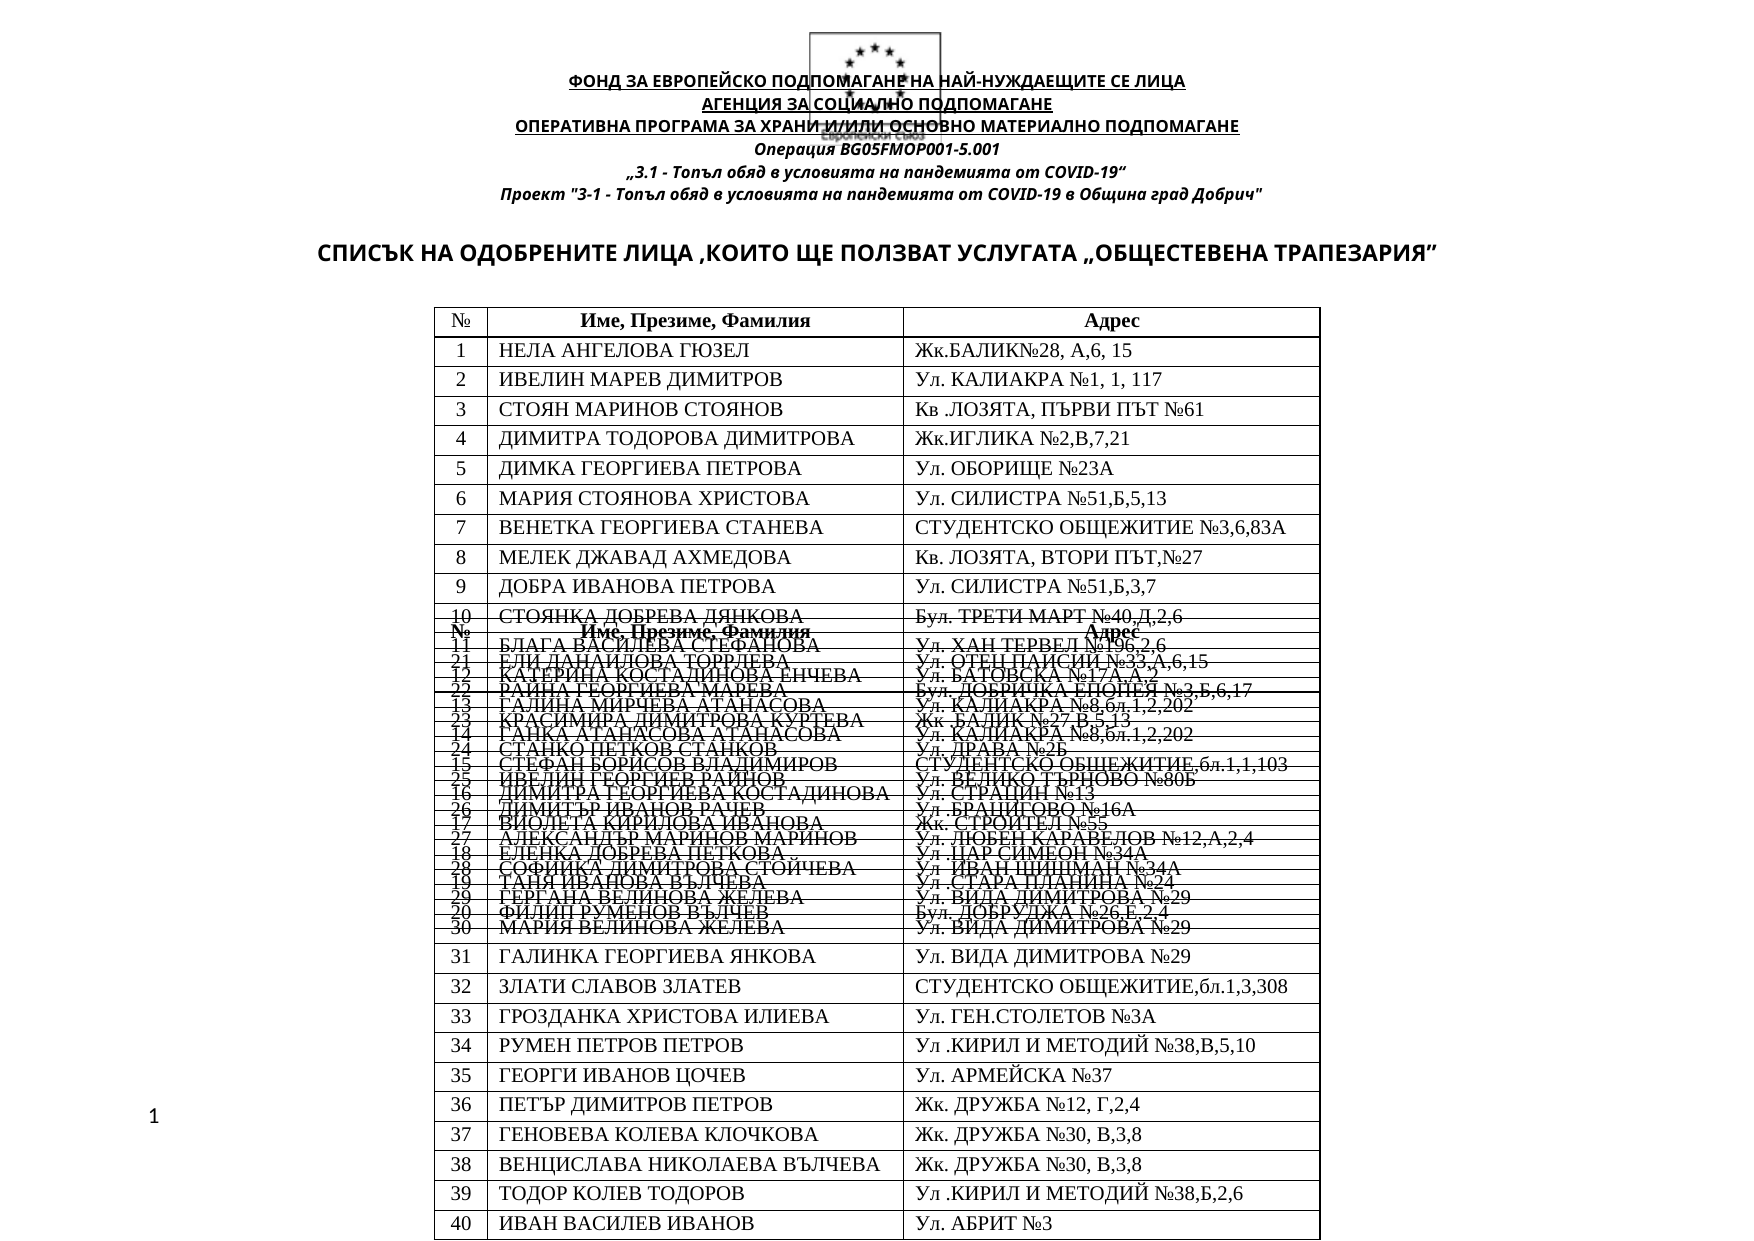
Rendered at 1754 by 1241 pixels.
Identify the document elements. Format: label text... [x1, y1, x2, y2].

picture [809, 90, 943, 111]
table_cell 4 [435, 426, 487, 455]
table_header Име, Презиме, Фамилия [488, 619, 903, 647]
table_cell СТОЯН МАРИНОВ СТОЯНОВ [488, 397, 903, 425]
table_cell Жк.ИГЛИКА №2,В,7,21 [904, 426, 1319, 455]
table_cell 33 [435, 1004, 487, 1032]
text СПИСЪК НА ОДОБРЕНИТЕ ЛИЦА ,КОИТО ЩЕ ПОЛЗВАТ УСЛУГАТА „ОБЩЕСТЕВЕНА ТРАПЕЗАРИЯ” [148, 237, 1606, 268]
table_cell 39 [435, 1181, 487, 1209]
table_cell 36 [435, 1092, 487, 1121]
table_cell 40 [435, 1211, 487, 1239]
table_cell Жк. ДРУЖБА №12, Г,2,4 [904, 1092, 1319, 1121]
table_cell 32 [435, 974, 487, 1002]
table_cell Ул. ВЕЛИКО ТЪРНОВО №80Б [904, 767, 1319, 795]
table_cell 23 [435, 708, 487, 736]
table_cell 7 [435, 515, 487, 543]
table_cell ВЕНЦИСЛАВА НИКОЛАЕВА ВЪЛЧЕВА [488, 1151, 903, 1180]
table_cell ДИМИТРА ТОДОРОВА ДИМИТРОВА [488, 426, 903, 455]
table_header Адрес [904, 308, 1319, 336]
table_cell ЗЛАТИ СЛАВОВ ЗЛАТЕВ [488, 974, 903, 1002]
table_cell 30 [435, 915, 487, 943]
table_cell Ул .КИРИЛ И МЕТОДИЙ №38,Б,2,6 [904, 1181, 1319, 1209]
table_cell Кв .ЛОЗЯТА, ПЪРВИ ПЪТ №61 [904, 397, 1319, 425]
table_cell 27 [435, 826, 487, 854]
table_header № [435, 619, 487, 647]
table_header № [435, 308, 487, 336]
table_cell ВЕНЕТКА ГЕОРГИЕВА СТАНЕВА [488, 515, 903, 543]
table_cell ПЕТЪР ДИМИТРОВ ПЕТРОВ [488, 1092, 903, 1121]
table_header Адрес [904, 619, 1319, 647]
table_cell СТУДЕНТСКО ОБЩЕЖИТИЕ №3,6,83А [904, 515, 1319, 543]
table_cell 9 [435, 574, 487, 603]
table_cell ДОБРА ИВАНОВА ПЕТРОВА [488, 574, 903, 603]
table_cell Бул. ТРЕТИ МАРТ №40,Д,2,6 [904, 604, 1319, 618]
table_header Име, Презиме, Фамилия [488, 308, 903, 336]
table_cell ИВАН ВАСИЛЕВ ИВАНОВ [488, 1211, 903, 1239]
table_cell Ул. КАЛИАКРА №1, 1, 117 [904, 367, 1319, 396]
table_cell 6 [435, 485, 487, 514]
table_cell Ул. ГЕН.СТОЛЕТОВ №3А [904, 1004, 1319, 1032]
table_cell 3 [435, 397, 487, 425]
table_cell 35 [435, 1063, 487, 1091]
table_cell Жк. ДРУЖБА №30, В,3,8 [904, 1122, 1319, 1150]
table_cell ГЕОРГИ ИВАНОВ ЦОЧЕВ [488, 1063, 903, 1091]
table_cell ГЕРГАНА ВЕЛИНОВА ЖЕЛЕВА [488, 885, 903, 914]
table_cell АЛЕКСАНДЪР МАРИНОВ МАРИНОВ [488, 826, 903, 854]
table_cell Ул. СИЛИСТРА №51,Б,3,7 [904, 574, 1319, 603]
table_cell Ул. ЛЮБЕН КАРАВЕЛОВ №12,А,2,4 [904, 826, 1319, 854]
table_cell 21 [435, 649, 487, 677]
table_cell Ул. ВИДА ДИМИТРОВА №29 [904, 915, 1319, 943]
table_cell Жк.БАЛИК№28, А,6, 15 [904, 338, 1319, 366]
table_cell Ул ИВАН ШИШМАН №34А [904, 856, 1319, 884]
table_cell ЕЛИ ДАНАИЛОВА ТОРРЛЕВА [488, 649, 903, 677]
table_cell СТАНКО ПЕТКОВ СТАНКОВ [488, 737, 903, 766]
table_cell Ул. СИЛИСТРА №51,Б,5,13 [904, 485, 1319, 514]
table_cell Ул. ДРАВА №2Б [904, 737, 1319, 766]
picture [809, 32, 943, 89]
table_cell ДИМКА ГЕОРГИЕВА ПЕТРОВА [488, 456, 903, 484]
table_cell МАРИЯ СТОЯНОВА ХРИСТОВА [488, 485, 903, 514]
table_cell Ул. ОБОРИЩЕ №23А [904, 456, 1319, 484]
table_cell 34 [435, 1033, 487, 1062]
table_cell СТУДЕНТСКО ОБЩЕЖИТИЕ,бл.1,3,308 [904, 974, 1319, 1002]
table_cell 29 [435, 885, 487, 914]
table_cell 2 [435, 367, 487, 396]
table_cell МАРИЯ ВЕЛИНОВА ЖЕЛЕВА [488, 915, 903, 943]
table_cell ТОДОР КОЛЕВ ТОДОРОВ [488, 1181, 903, 1209]
table_cell ГАЛИНКА ГЕОРГИЕВА ЯНКОВА [488, 944, 903, 973]
table_cell 25 [435, 767, 487, 795]
table_cell РАЙНА ГЕОРГИЕВА МАРЕВА [488, 678, 903, 707]
table_cell ГЕНОВЕВА КОЛЕВА КЛОЧКОВА [488, 1122, 903, 1150]
table_cell Ул. ОТЕЦ ПАИСИЙ №33,А,6,15 [904, 649, 1319, 677]
table_cell ГРОЗДАНКА ХРИСТОВА ИЛИЕВА [488, 1004, 903, 1032]
table_cell Ул. ВИДА ДИМИТРОВА №29 [904, 885, 1319, 914]
table_cell ИВЕЛИН МАРЕВ ДИМИТРОВ [488, 367, 903, 396]
table_cell НЕЛА АНГЕЛОВА ГЮЗЕЛ [488, 338, 903, 366]
table_cell 22 [435, 678, 487, 707]
table_cell Бул. ДОБРИЧКА ЕПОПЕЯ №3,Б,6,17 [904, 678, 1319, 707]
table_cell 10 [435, 604, 487, 618]
table_cell Жк. ДРУЖБА №30, В,3,8 [904, 1151, 1319, 1180]
table_cell 5 [435, 456, 487, 484]
table_cell 37 [435, 1122, 487, 1150]
table_cell 24 [435, 737, 487, 766]
table_cell 8 [435, 545, 487, 573]
table_cell Ул. ВИДА ДИМИТРОВА №29 [904, 944, 1319, 973]
table_cell ДИМИТЪР ИВАНОВ РАЧЕВ [488, 796, 903, 825]
table_cell СТОЯНКА ДОБРЕВА ДЯНКОВА [488, 604, 903, 618]
table_cell Жк .БАЛИК №27,В,5,13 [904, 708, 1319, 736]
picture [809, 135, 943, 147]
table_cell СОФИЙКА ДИМИТРОВА СТОЙЧЕВА [488, 856, 903, 884]
table_cell Ул .КИРИЛ И МЕТОДИЙ №38,В,5,10 [904, 1033, 1319, 1062]
table_cell 31 [435, 944, 487, 973]
table_cell ИВЕЛИН ГЕОРГИЕВ РАЙНОВ [488, 767, 903, 795]
table_cell КРАСИМИРА ДИМИТРОВА КУРТЕВА [488, 708, 903, 736]
picture [809, 113, 943, 134]
table_cell Ул. АБРИТ №3 [904, 1211, 1319, 1239]
table_cell Кв. ЛОЗЯТА, ВТОРИ ПЪТ,№27 [904, 545, 1319, 573]
table_cell Ул .БРАЦИГОВО №16А [904, 796, 1319, 825]
table_cell 28 [435, 856, 487, 884]
table_cell РУМЕН ПЕТРОВ ПЕТРОВ [488, 1033, 903, 1062]
table_cell 38 [435, 1151, 487, 1180]
table_cell 26 [435, 796, 487, 825]
table_cell МЕЛЕК ДЖАВАД АХМЕДОВА [488, 545, 903, 573]
table_cell Ул. АРМЕЙСКА №37 [904, 1063, 1319, 1091]
table_cell 1 [435, 338, 487, 366]
